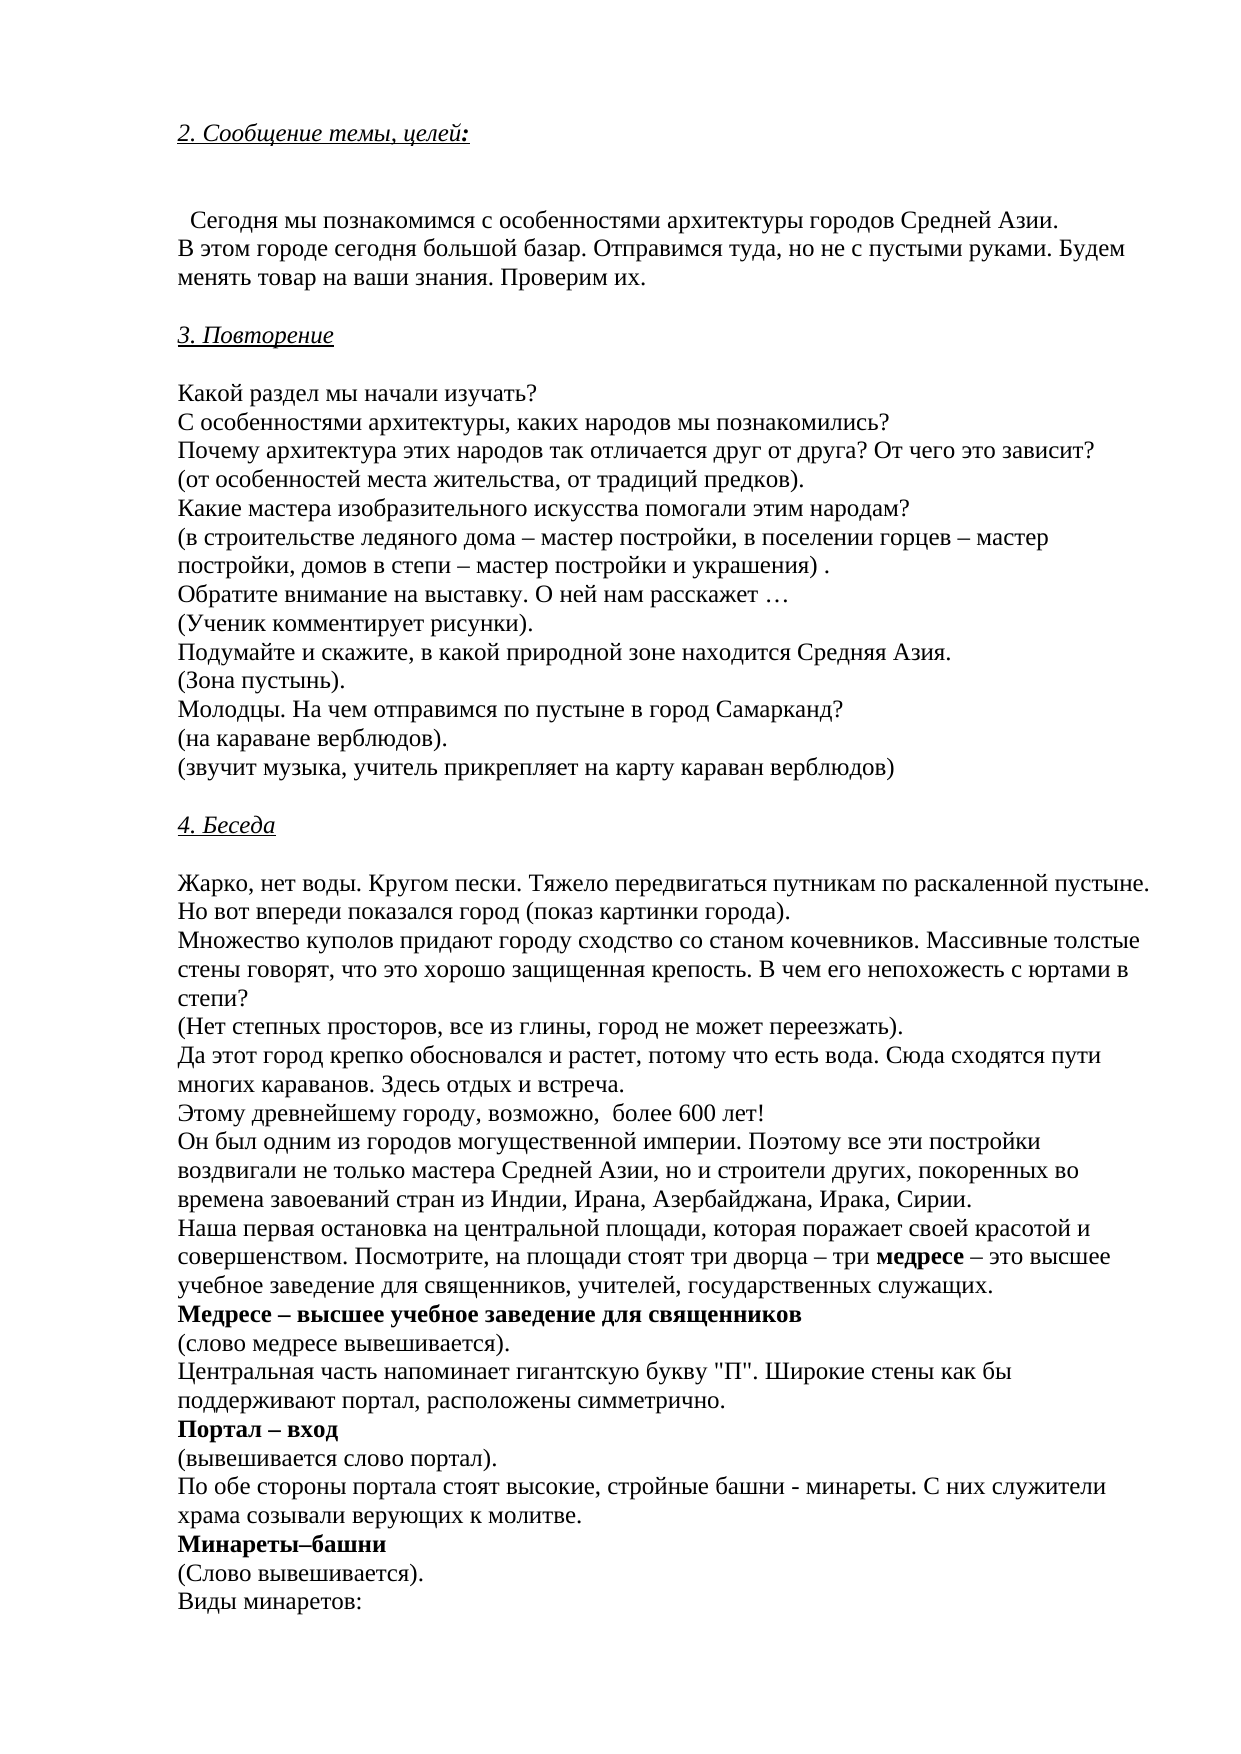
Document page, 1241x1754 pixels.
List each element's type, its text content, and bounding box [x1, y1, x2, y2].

text Сегодня мы познакомимся с особенностями архитектуры городов Средней Азии. В этом городе сегодня большой базар. Отправимся туда, но не с пустыми руками. Будем менять товар на ваши знания. Проверим их. [177, 176, 1152, 291]
text 3. Повторение [177, 320, 1152, 349]
text 4. Беседа [177, 810, 1152, 838]
text 2. Сообщение темы, целей: [177, 118, 1152, 147]
text Жарко, нет воды. Кругом пески. Тяжело передвигаться путникам по раскаленной пустыне. Но вот впереди показался город (показ картинки города). Множество куполов придают городу сходство со станом кочевников. Массивные толстые стены говорят, что это хорошо защищенная крепость. В чем его непохожесть с юртами в степи? (Нет степных просторов, все из глины, город не может переезжать). Да этот город крепко обосновался и растет, потому что есть вода. Сюда сходятся пути многих караванов. Здесь отдых и встреча. Этому древнейшему городу, возможно, более 600 лет! Он был одним из городов могущественной империи. Поэтому все эти постройки воздвигали не только мастера Средней Азии, но и строители других, покоренных во времена завоеваний стран из Индии, Ирана, Азербайджана, Ирака, Сирии. Наша первая остановка на центральной площади, которая поражает своей красотой и совершенством. Посмотрите, на площади стоят три дворца – три медресе – это высшее учебное заведение для священников, учителей, государственных служащих. Медресе – высшее учебное заведение для священников (слово медресе вывешивается). Центральная часть напоминает гигантскую букву "П". Широкие стены как бы поддерживают портал, расположены симметрично. Портал – вход (вывешивается слово портал). По обе стороны портала стоят высокие, стройные башни - минареты. С них служители храма созывали верующих к молитве. Минареты–башни (Слово вывешивается). Виды минаретов: [177, 868, 1152, 1615]
text Какой раздел мы начали изучать? С особенностями архитектуры, каких народов мы познакомились? Почему архитектура этих народов так отличается друг от друга? От чего это зависит? (от особенностей места жительства, от традиций предков). Какие мастера изобразительного искусства помогали этим народам? (в строительстве ледяного дома – мастер постройки, в поселении горцев – мастер постройки, домов в степи – мастер постройки и украшения) . Обратите внимание на выставку. О ней нам расскажет … (Ученик комментирует рисунки). Подумайте и скажите, в какой природной зоне находится Средняя Азия. (Зона пустынь). Молодцы. На чем отправимся по пустыне в город Самарканд? (на караване верблюдов). (звучит музыка, учитель прикрепляет на карту караван верблюдов) [177, 378, 1152, 781]
